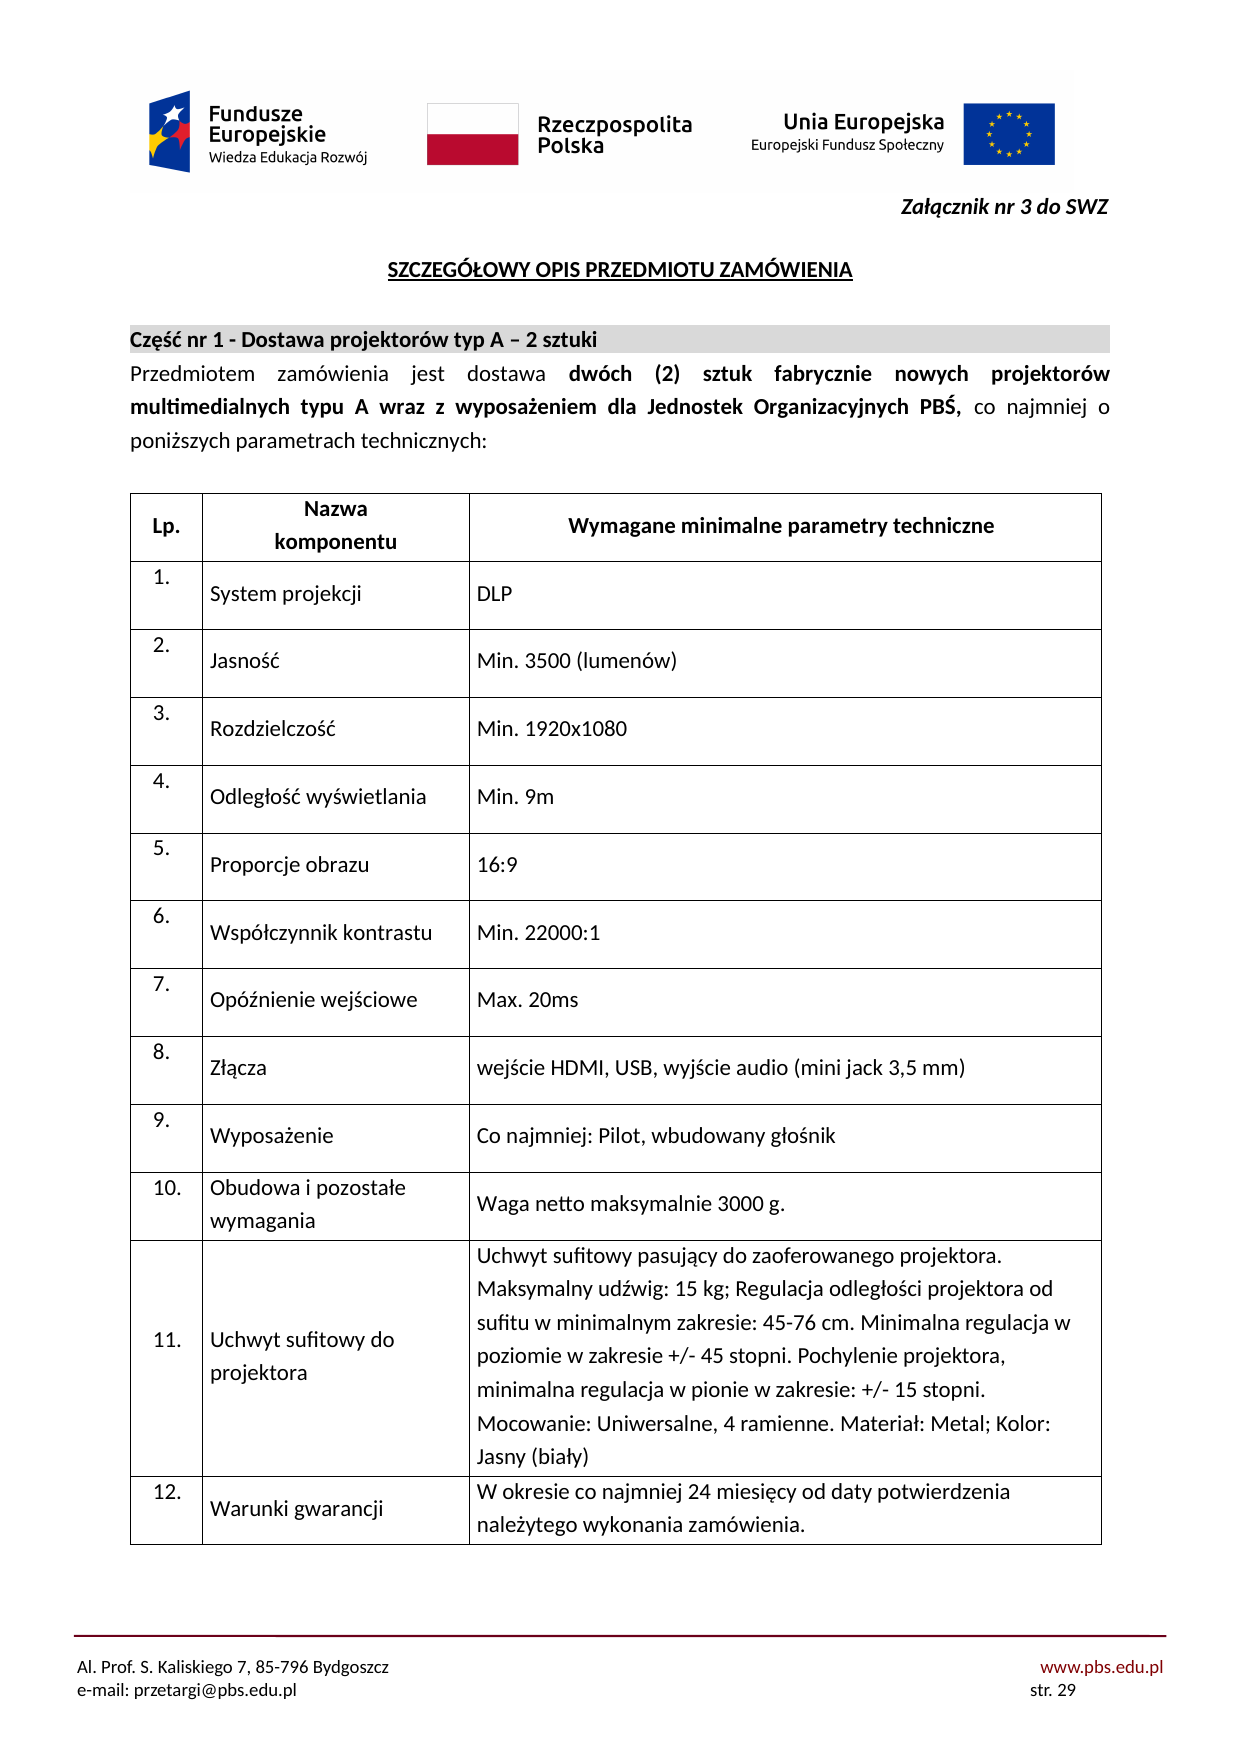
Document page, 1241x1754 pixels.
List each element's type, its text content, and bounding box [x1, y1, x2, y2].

table_cell Warunki gwarancji [203, 1477, 469, 1544]
picture [129, 70, 1075, 193]
table_cell Uchwyt sufitowy pasujący do zaoferowanego projektora. Maksymalny udźwig: 15 kg; Regulacja odległości projektora od sufitu w minimalnym zakresie: 45-76 cm. Minimalna regulacja w poziomie w zakresie +/- 45 stopni. Pochylenie projektora, minimalna regulacja w pionie w zakresie: +/- 15 stopni. Mocowanie: Uniwersalne, 4 ramienne. Materiał: Metal; Kolor: Jasny (biały) [470, 1241, 1101, 1476]
text SZCZEGÓŁOWY OPIS PRZEDMIOTU ZAMÓWIENIA [130, 255, 1110, 283]
table_cell Złącza [203, 1037, 469, 1104]
table_cell Opóźnienie wejściowe [203, 969, 469, 1036]
table_cell [131, 1241, 202, 1476]
table_cell Min. 1920x1080 [470, 698, 1101, 765]
table_cell Co najmniej: Pilot, wbudowany głośnik [470, 1105, 1101, 1172]
table_cell W okresie co najmniej 24 miesięcy od daty potwierdzenia należytego wykonania zamówienia. [470, 1477, 1101, 1544]
table_cell [131, 969, 202, 1036]
table_cell Odległość wyświetlania [203, 766, 469, 832]
table_cell Proporcje obrazu [203, 834, 469, 900]
table_cell Waga netto maksymalnie 3000 g. [470, 1173, 1101, 1240]
table_cell [131, 1105, 202, 1172]
table_cell [131, 901, 202, 968]
table_header Lp. [131, 494, 202, 561]
table_cell [131, 1037, 202, 1104]
table_cell [131, 562, 202, 629]
table_cell Min. 9m [470, 766, 1101, 832]
table_cell Wyposażenie [203, 1105, 469, 1172]
text Część nr 1 - Dostawa projektorów typ A – 2 sztuki [130, 325, 1110, 353]
table_cell [131, 698, 202, 765]
text Przedmiotem zamówienia jest dostawa dwóch (2) sztuk fabrycznie nowych projektorów multimedialnych typu A wraz z wyposażeniem dla Jednostek Organizacyjnych PBŚ, co najmniej o poniższych parametrach technicznych: [130, 359, 1110, 454]
table_cell [131, 630, 202, 697]
table_cell Obudowa i pozostałe wymagania [203, 1173, 469, 1240]
table_cell 16:9 [470, 834, 1101, 900]
table_cell wejście HDMI, USB, wyjście audio (mini jack 3,5 mm) [470, 1037, 1101, 1104]
table_cell Uchwyt sufitowy do projektora [203, 1241, 469, 1476]
table_cell DLP [470, 562, 1101, 629]
table_cell Współczynnik kontrastu [203, 901, 469, 968]
table_cell Max. 20ms [470, 969, 1101, 1036]
table_cell [131, 1173, 202, 1240]
table_header Wymagane minimalne parametry techniczne [470, 494, 1101, 561]
table_cell [131, 1477, 202, 1544]
table_cell System projekcji [203, 562, 469, 629]
table_header Nazwa komponentu [203, 494, 469, 561]
table_cell Jasność [203, 630, 469, 697]
table_cell Min. 3500 (lumenów) [470, 630, 1101, 697]
table_cell Rozdzielczość [203, 698, 469, 765]
text Załącznik nr 3 do SWZ [130, 192, 1110, 220]
table_cell [131, 766, 202, 832]
table_cell [131, 834, 202, 900]
table_cell Min. 22000:1 [470, 901, 1101, 968]
